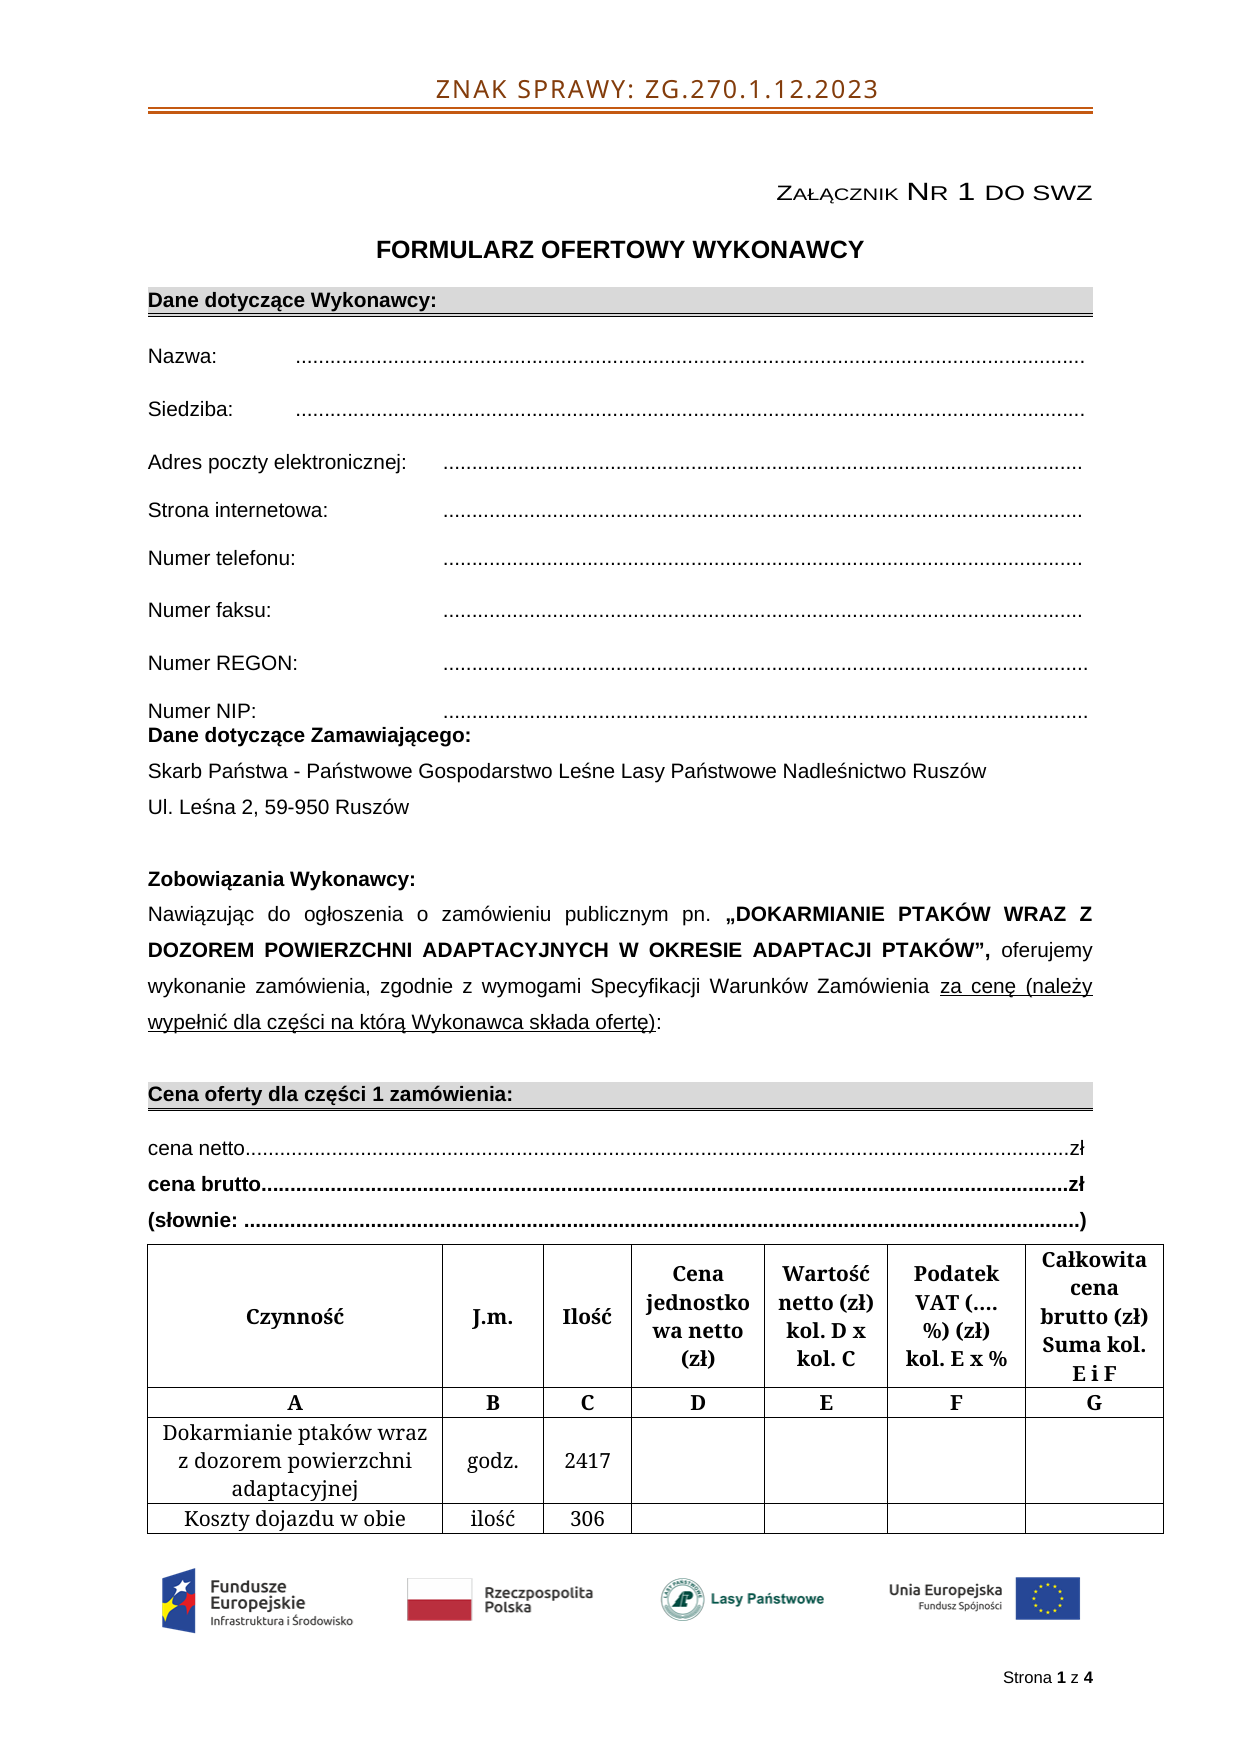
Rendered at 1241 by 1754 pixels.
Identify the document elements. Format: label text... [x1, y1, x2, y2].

table_cell 2417 [544, 1418, 631, 1503]
table_cell D [632, 1388, 764, 1417]
table_cell 306 [544, 1504, 631, 1532]
text cena netto...............................................................................................................................................zł [148, 1136, 1093, 1160]
table_cell G [1026, 1388, 1163, 1417]
table_cell Koszty dojazdu w obie strony do jednokrotnego dokarmiania [148, 1504, 442, 1532]
text Siedziba: ......................................................................................................................................... [148, 397, 1093, 421]
table_header Ilość [544, 1245, 631, 1387]
text Zobowiązania Wykonawcy: [148, 866, 1093, 890]
table_cell [765, 1418, 887, 1503]
table_cell A [148, 1388, 442, 1417]
text Dane dotyczące Wykonawcy: [148, 287, 1093, 313]
text Skarb Państwa - Państwowe Gospodarstwo Leśne Lasy Państwowe Nadleśnictwo Ruszów [148, 758, 1093, 782]
text Numer telefonu: ............................................................................................................... [148, 545, 1093, 569]
table_cell godz. [443, 1418, 543, 1503]
table_cell F [888, 1388, 1025, 1417]
table_cell ilość [443, 1504, 543, 1532]
table_cell [632, 1504, 764, 1532]
picture [147, 1559, 1093, 1644]
table_header Czynność [148, 1245, 442, 1387]
table_cell [632, 1418, 764, 1503]
table_header Wartość netto (zł) kol. D x kol. C [765, 1245, 887, 1387]
table_cell [1026, 1504, 1163, 1532]
text Numer REGON: ................................................................................................................ [148, 651, 1093, 675]
table_cell C [544, 1388, 631, 1417]
text Strona internetowa: ............................................................................................................... [148, 497, 1093, 545]
text FORMULARZ OFERTOWY WYKONAWCY [148, 235, 1093, 263]
text Cena oferty dla części 1 zamówienia: [148, 1082, 1093, 1108]
table_cell [888, 1504, 1025, 1532]
text Numer NIP: ................................................................................................................ [148, 699, 1093, 723]
table_header J.m. [443, 1245, 543, 1387]
text Nawiązując do ogłoszenia o zamówieniu publicznym pn. „DOKARMIANIE PTAKÓW WRAZ Z DOZOREM POWIERZCHNI ADAPTACYJNYCH W OKRESIE ADAPTACJI PTAKÓW”, oferujemy wykonanie zamówienia, zgodnie z wymogami Specyfikacji Warunków Zamówienia za cenę (należy wypełnić dla części na którą Wykonawca składa ofertę): [148, 902, 1093, 1034]
table_cell Dokarmianie ptaków wraz z dozorem powierzchni adaptacyjnej [148, 1418, 442, 1503]
table_header Całkowita cena brutto (zł) Suma kol. E i F [1026, 1245, 1163, 1387]
text Numer faksu: ............................................................................................................... [148, 598, 1093, 622]
table_header Podatek VAT (…. %) (zł) kol. E x % [888, 1245, 1025, 1387]
text cena brutto............................................................................................................................................zł [148, 1172, 1093, 1196]
table_cell [888, 1418, 1025, 1503]
text Adres poczty elektronicznej: ............................................................................................................... [148, 449, 1093, 497]
table_cell B [443, 1388, 543, 1417]
text Dane dotyczące Zamawiającego: [148, 723, 1093, 747]
text Załącznik Nr 1 DO SWZ [148, 177, 1093, 206]
table_cell [1026, 1418, 1163, 1503]
table_header Cena jednostkowa netto (zł) [632, 1245, 764, 1387]
table_cell [765, 1504, 887, 1532]
text Nazwa: ......................................................................................................................................... [148, 344, 1093, 368]
text Ul. Leśna 2, 59-950 Ruszów [148, 794, 1093, 818]
table_cell E [765, 1388, 887, 1417]
